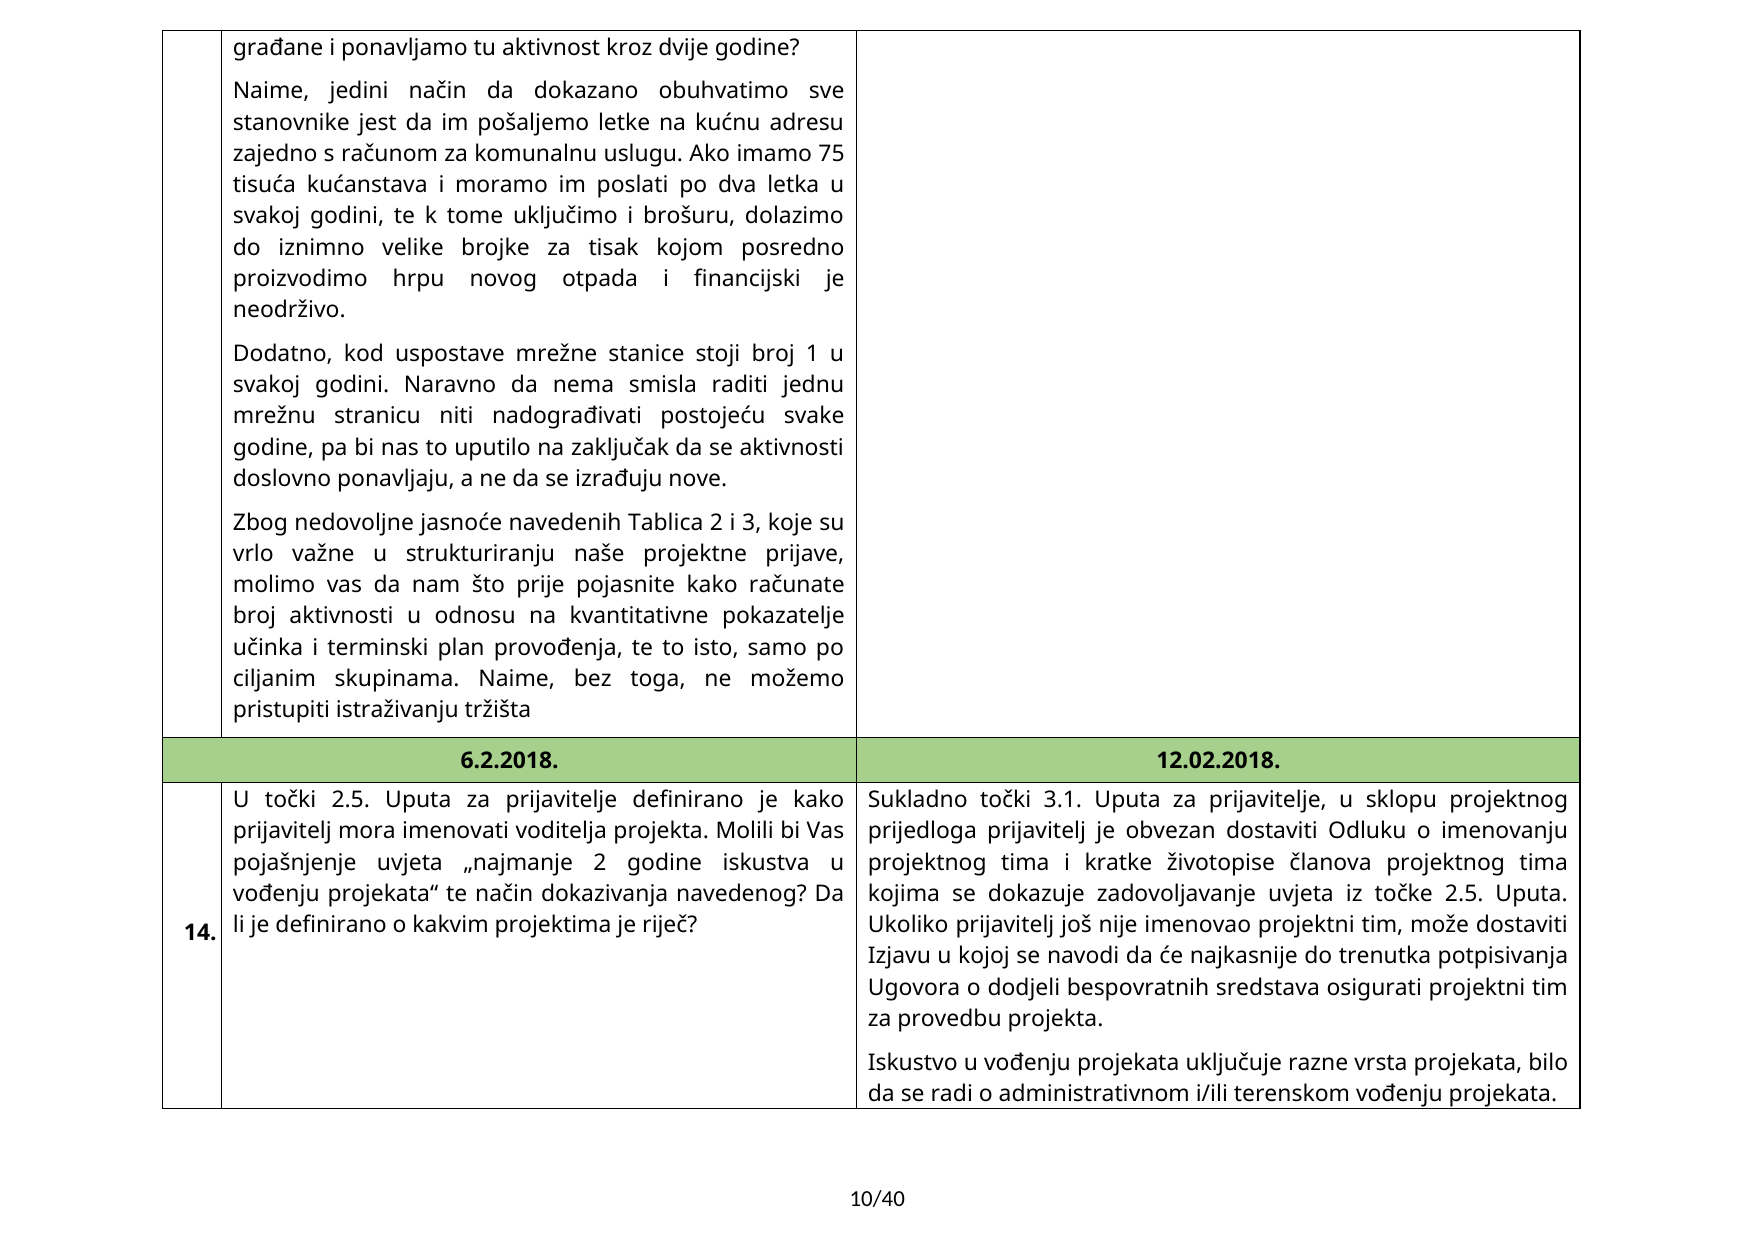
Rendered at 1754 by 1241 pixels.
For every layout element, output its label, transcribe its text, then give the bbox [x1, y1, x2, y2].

table_cell Sukladno točki 3.1. Uputa za prijavitelje, u sklopu projektnog prijedloga prijavitelj je obvezan dostaviti Odluku o imenovanju projektnog tima i kratke životopise članova projektnog tima kojima se dokazuje zadovoljavanje uvjeta iz točke 2.5. Uputa. Ukoliko prijavitelj još nije imenovao projektni tim, može dostaviti Izjavu u kojoj se navodi da će najkasnije do trenutka potpisivanja Ugovora o dodjeli bespovratnih sredstava osigurati projektni tim za provedbu projekta. Iskustvo u vođenju projekata uključuje razne vrsta projekata, bilo da se radi o administrativnom i/ili terenskom vođenju projekata. [857, 783, 1579, 1108]
table_cell [163, 783, 221, 1108]
table_cell 6.2.2018. [163, 738, 856, 782]
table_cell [222, 31, 856, 737]
table_cell U točki 2.5. Uputa za prijavitelje definirano je kako prijavitelj mora imenovati voditelja projekta. Molili bi Vas pojašnjenje uvjeta „najmanje 2 godine iskustva u vođenju projekata“ te način dokazivanja navedenog? Da li je definirano o kakvim projektima je riječ? [222, 783, 856, 1108]
table_cell [163, 31, 221, 737]
table_cell 12.02.2018. [857, 738, 1579, 782]
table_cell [857, 31, 1579, 737]
